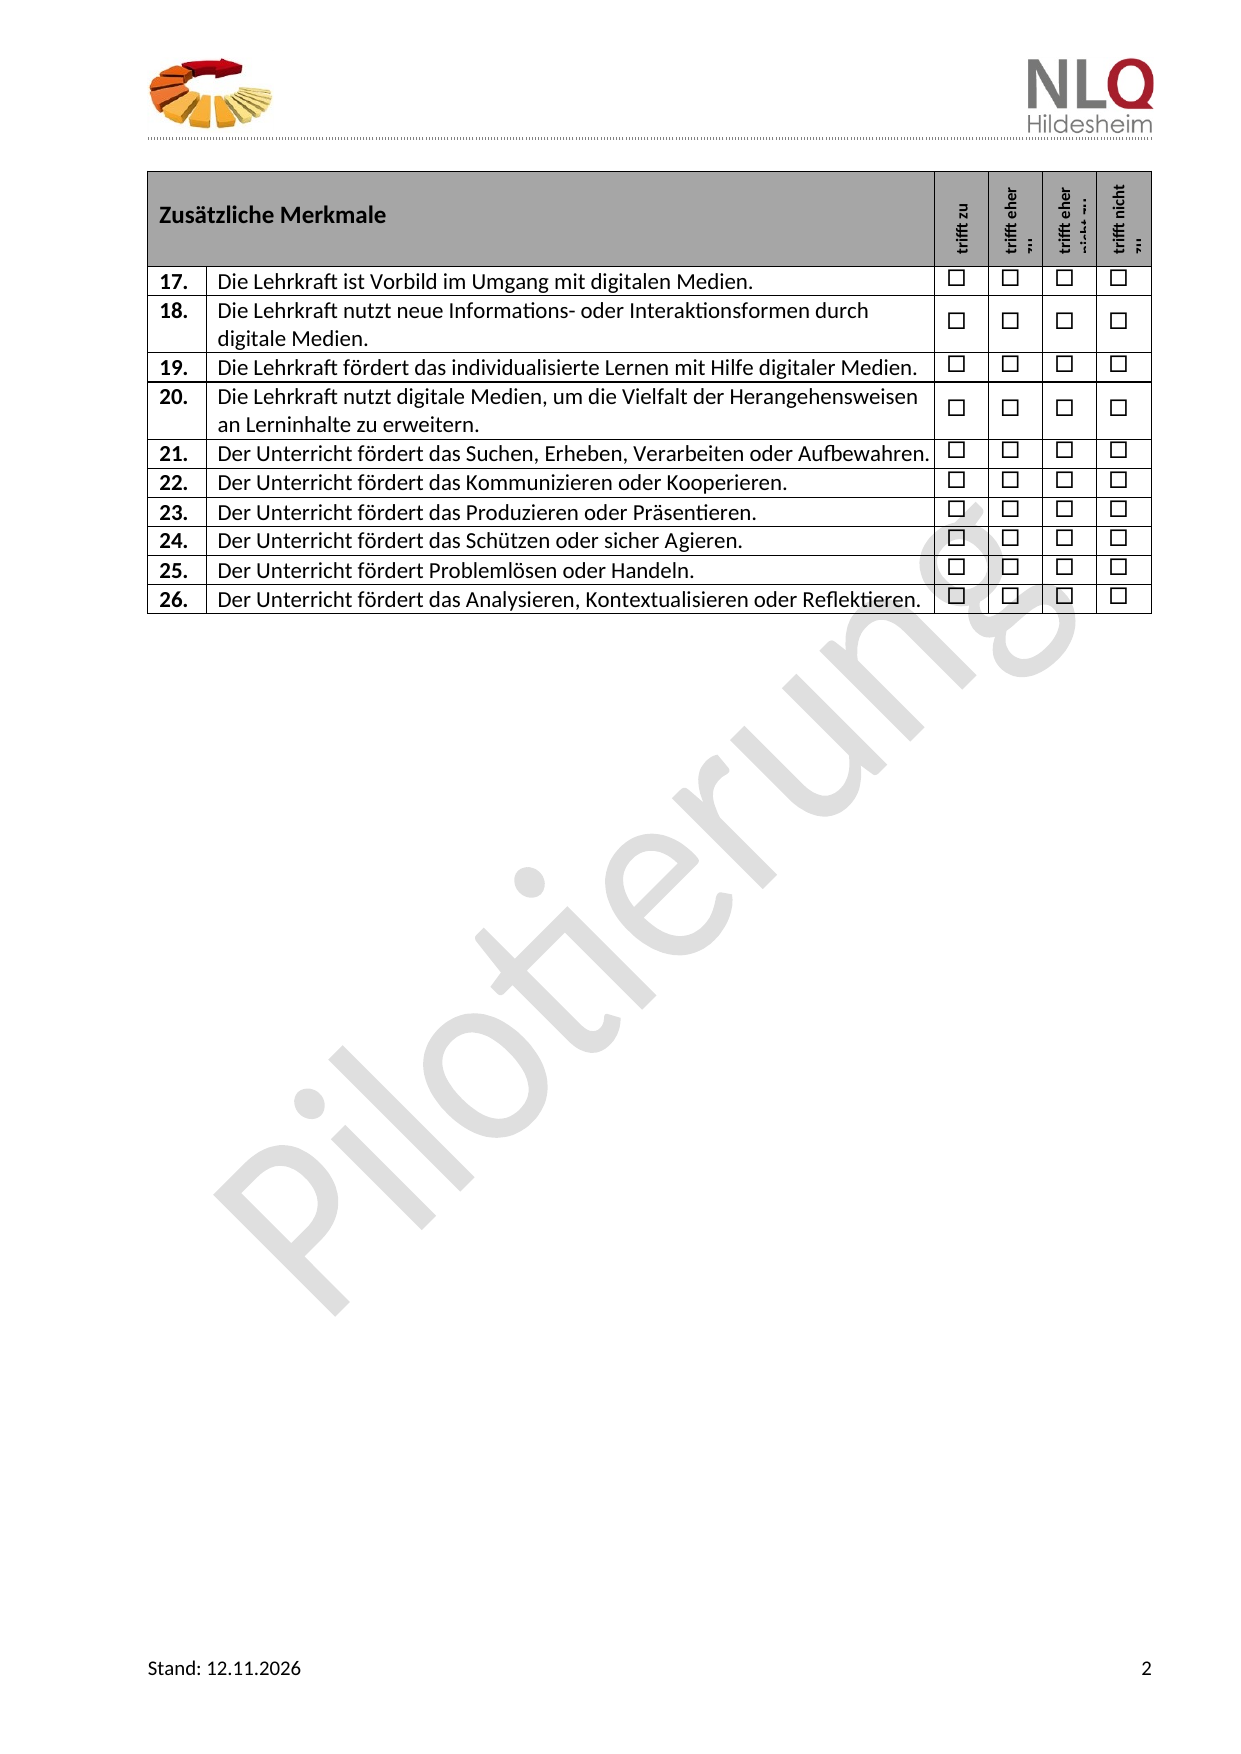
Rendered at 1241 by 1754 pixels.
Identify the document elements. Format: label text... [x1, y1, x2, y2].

table_cell [1097, 383, 1151, 438]
table_cell 24. [148, 527, 206, 555]
table_cell [935, 498, 988, 526]
table_cell [1097, 585, 1151, 613]
table_cell [935, 383, 988, 438]
table_cell 25. [148, 556, 206, 584]
table_cell [1097, 353, 1151, 381]
table_cell [1097, 556, 1151, 584]
table_cell Die Lehrkraft ist Vorbild im Umgang mit digitalen Medien. [207, 267, 934, 295]
table_cell 22. [148, 469, 206, 497]
table_cell Die Lehrkraft nutzt neue Informations- oder Interaktionsformen durch digitale Medien. [207, 296, 934, 352]
table_cell [989, 440, 1042, 467]
table_cell [1043, 383, 1096, 438]
table_header trifft zu [935, 172, 988, 266]
table_cell [935, 527, 988, 555]
table_cell [935, 440, 988, 467]
table_cell [1043, 498, 1096, 526]
table_cell [1097, 296, 1151, 352]
table_cell [1043, 440, 1096, 467]
table_cell 23. [148, 498, 206, 526]
table_cell Der Unterricht fördert das Schützen oder sicher Agieren. [207, 527, 934, 555]
table_header Zusätzliche Merkmale [148, 172, 934, 266]
table_cell [989, 585, 1042, 613]
table_cell Der Unterricht fördert das Analysieren, Kontextualisieren oder Reflektieren. [207, 585, 934, 613]
table_cell 26. [148, 585, 206, 613]
table_cell [935, 267, 988, 295]
table_cell [1043, 469, 1096, 497]
table_cell [989, 383, 1042, 438]
table_cell Der Unterricht fördert das Kommunizieren oder Kooperieren. [207, 469, 934, 497]
table_cell [989, 498, 1042, 526]
table_cell [1043, 556, 1096, 584]
table_cell Der Unterricht fördert Problemlösen oder Handeln. [207, 556, 934, 584]
table_cell [935, 353, 988, 381]
table_cell Die Lehrkraft nutzt digitale Medien, um die Vielfalt der Herangehensweisen an Lerninhalte zu erweitern. [207, 383, 934, 438]
table_cell [989, 556, 1042, 584]
table_cell [1097, 440, 1151, 467]
table_cell 20. [148, 383, 206, 438]
table_cell [1097, 267, 1151, 295]
table_cell Die Lehrkraft fördert das individualisierte Lernen mit Hilfe digitaler Medien. [207, 353, 934, 381]
table_cell 18. [148, 296, 206, 352]
table_cell 19. [148, 353, 206, 381]
table_cell [989, 469, 1042, 497]
table_cell [1043, 296, 1096, 352]
table_cell [989, 267, 1042, 295]
table_cell [1043, 267, 1096, 295]
table_cell 17. [148, 267, 206, 295]
table_cell [1043, 353, 1096, 381]
table_cell [1097, 527, 1151, 555]
table_cell [1043, 585, 1096, 613]
table_header trifft eher nicht zu [1043, 172, 1096, 266]
picture [147, 50, 274, 133]
table_cell [935, 585, 988, 613]
table_cell Der Unterricht fördert das Suchen, Erheben, Verarbeiten oder Aufbewahren. [207, 440, 934, 467]
table_header trifft nicht zu [1097, 172, 1151, 266]
table_cell Der Unterricht fördert das Produzieren oder Präsentieren. [207, 498, 934, 526]
picture [1026, 57, 1154, 134]
table_cell [1097, 469, 1151, 497]
table_cell [989, 353, 1042, 381]
table_cell [1043, 527, 1096, 555]
table_cell 21. [148, 440, 206, 467]
table_cell [989, 527, 1042, 555]
table_cell [989, 296, 1042, 352]
table_cell [1097, 498, 1151, 526]
table_cell [935, 469, 988, 497]
table_header trifft eher zu [989, 172, 1042, 266]
table_cell [935, 556, 988, 584]
table_cell [935, 296, 988, 352]
